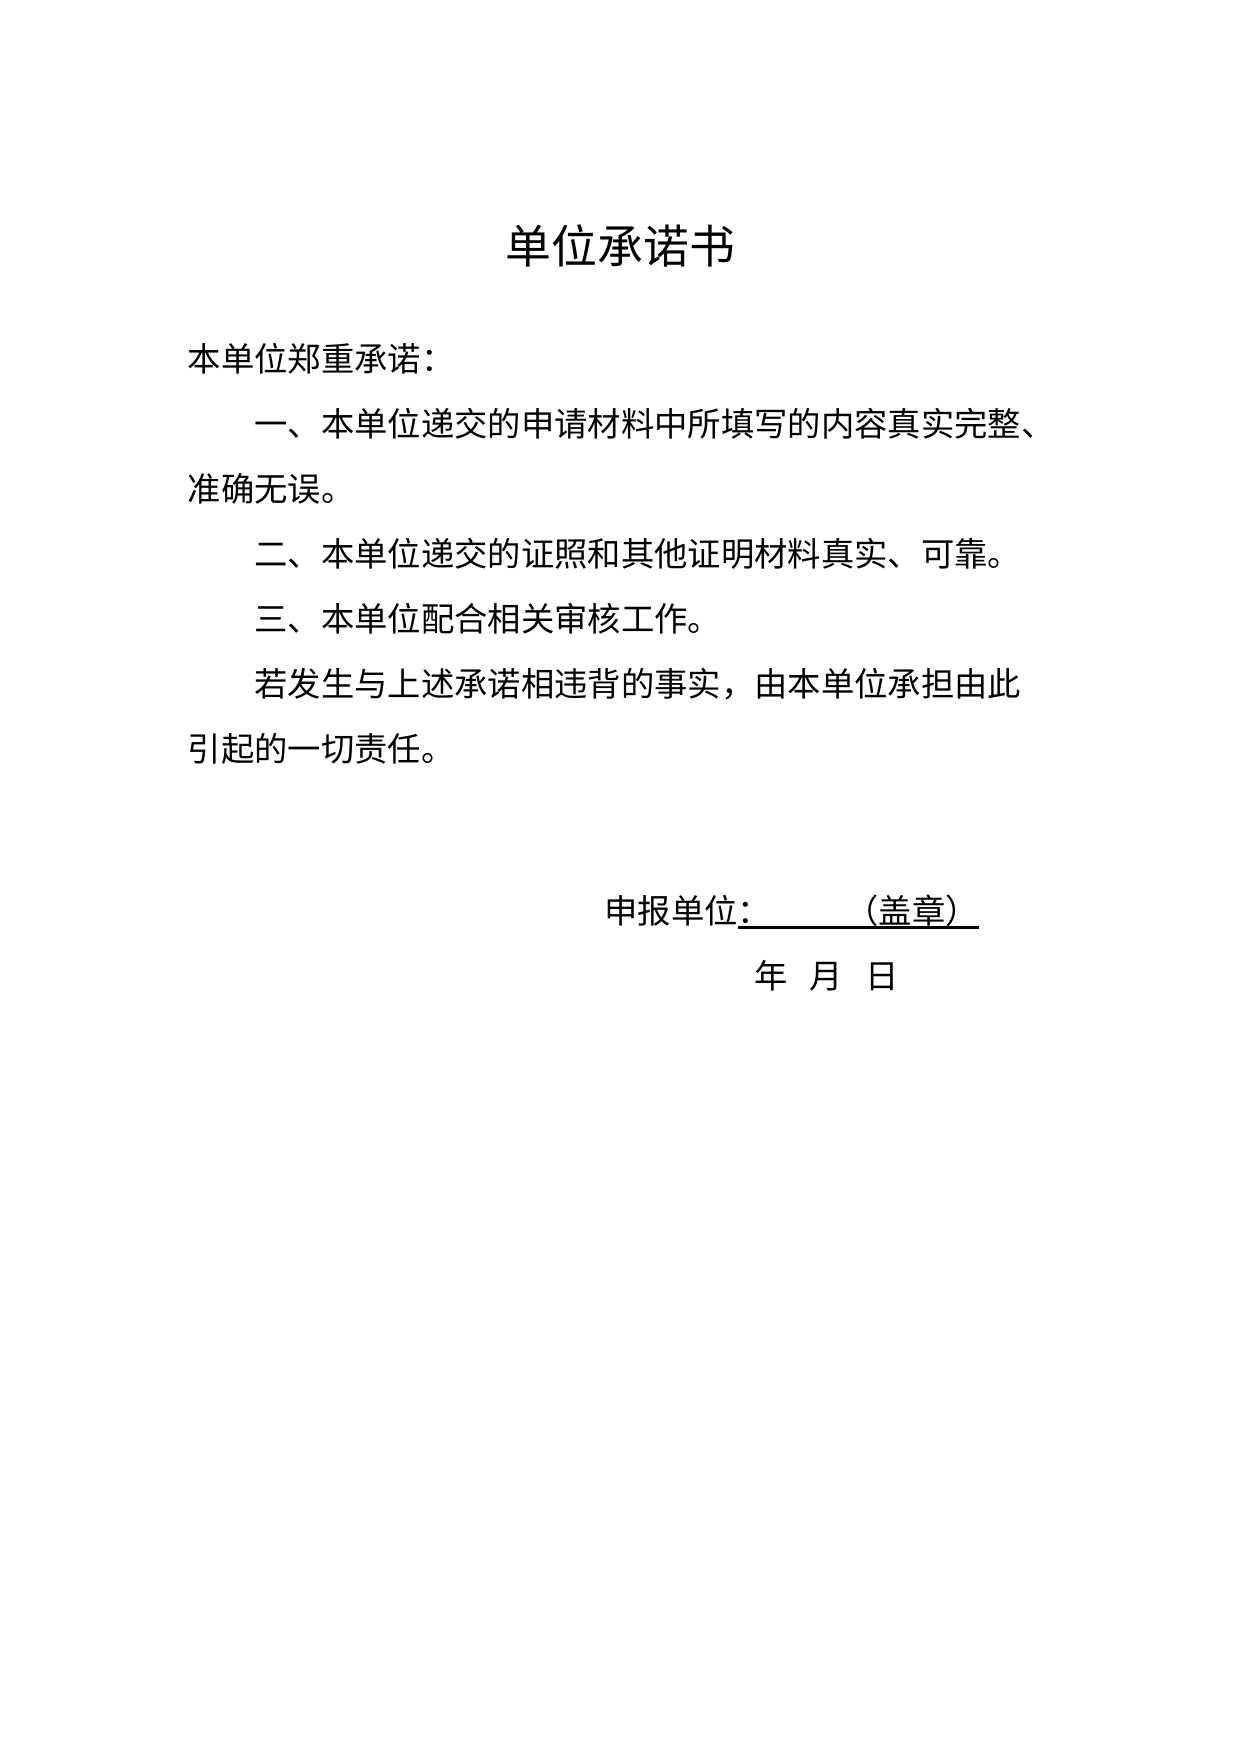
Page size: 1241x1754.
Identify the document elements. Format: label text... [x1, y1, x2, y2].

text 年 月 日 [187, 942, 1053, 1007]
text 申报单位： （盖章） [187, 877, 1053, 942]
text 一、本单位递交的申请材料中所填写的内容真实完整、准确无误。 [187, 389, 1053, 519]
text 若发生与上述承诺相违背的事实，由本单位承担由此引起的一切责任。 [187, 649, 1053, 779]
text 单位承诺书 [187, 194, 1053, 292]
text 二、本单位递交的证照和其他证明材料真实、可靠。 [187, 519, 1053, 584]
text 三、本单位配合相关审核工作。 [187, 584, 1053, 649]
text 本单位郑重承诺： [187, 324, 1053, 389]
